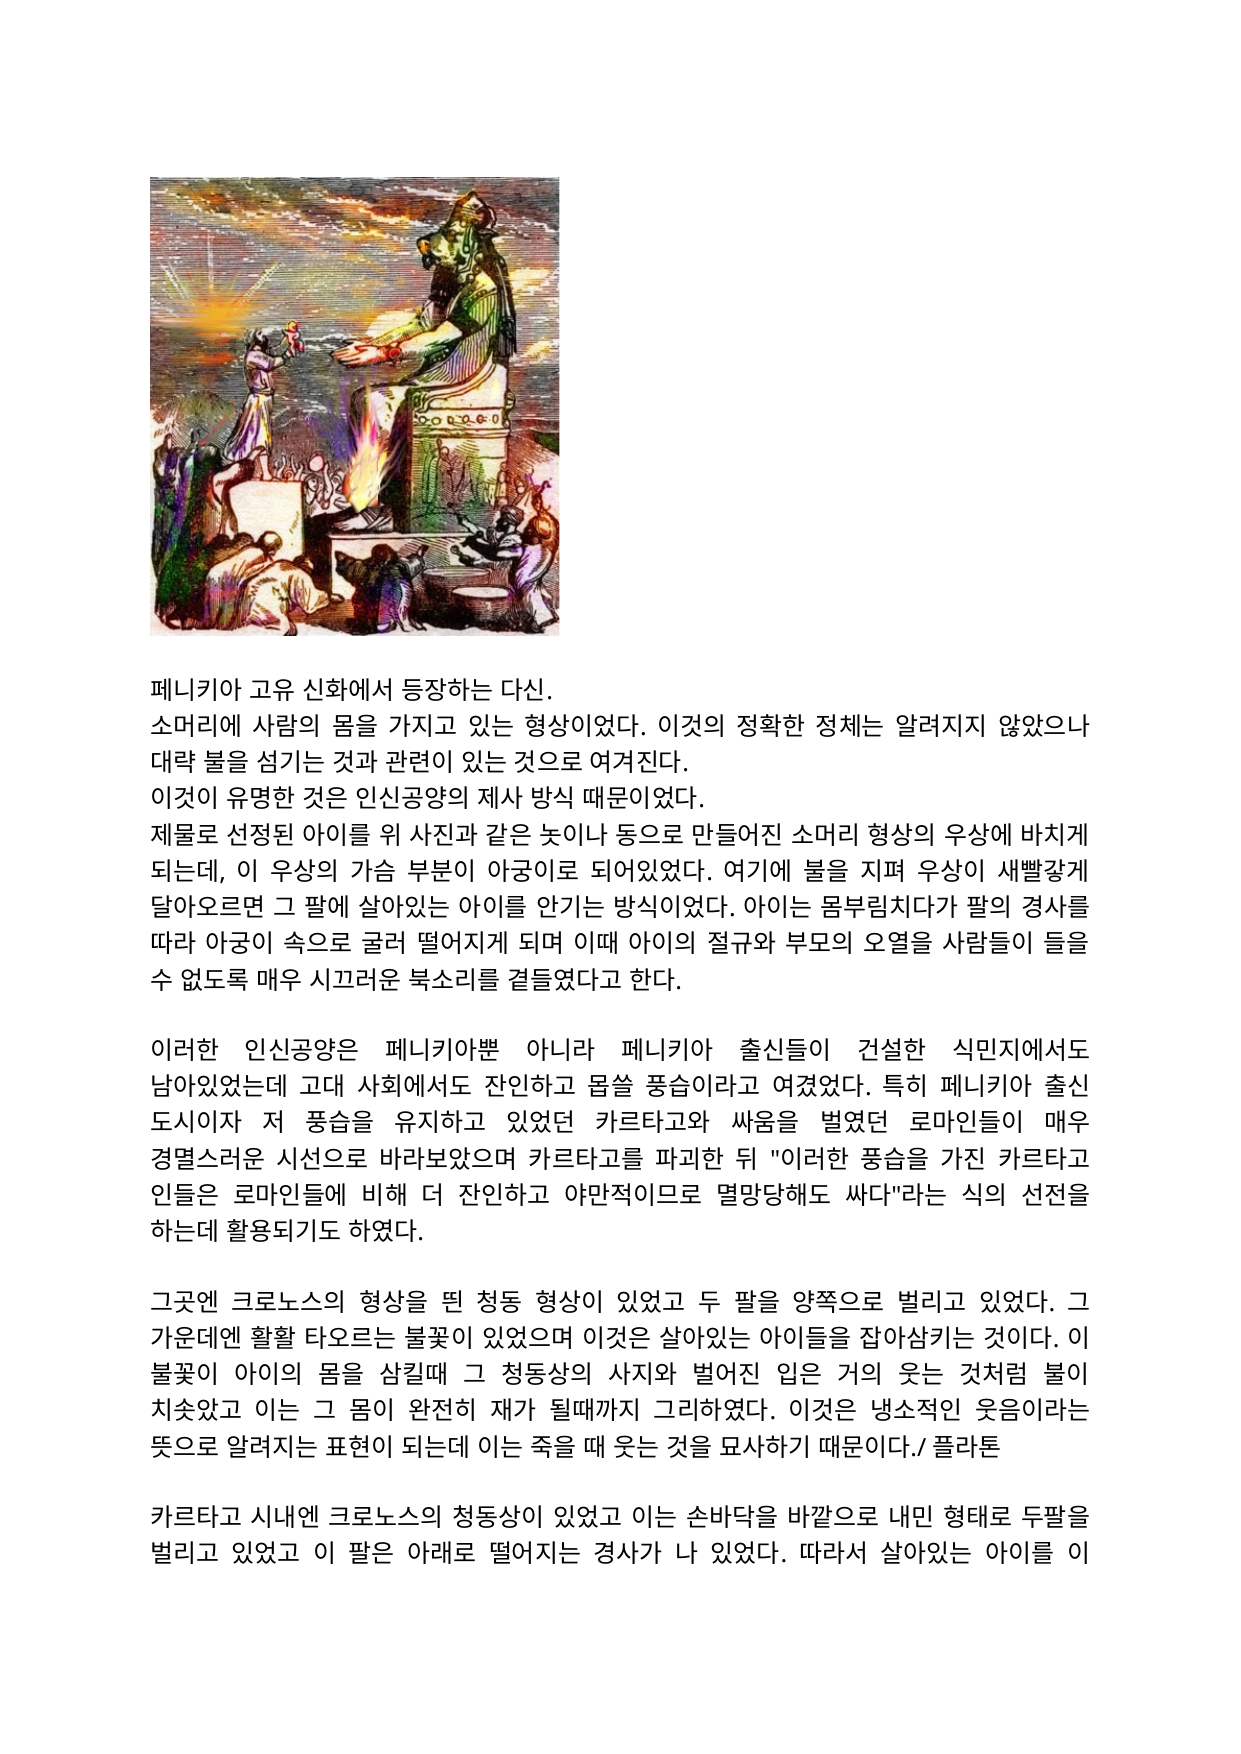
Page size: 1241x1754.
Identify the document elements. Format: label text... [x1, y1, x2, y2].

text 이러한 인신공양은 페니키아뿐 아니라 페니키아 출신들이 건설한 식민지에서도 남아있었는데 고대 사회에서도 잔인하고 몹쓸 풍습이라고 여겼었다. 특히 페니키아 출신 도시이자 저 풍습을 유지하고 있었던 카르타고와 싸움을 벌였던 로마인들이 매우 경멸스러운 시선으로 바라보았으며 카르타고를 파괴한 뒤 "이러한 풍습을 가진 카르타고 인들은 로마인들에 비해 더 잔인하고 야만적이므로 멸망당해도 싸다"라는 식의 선전을 하는데 활용되기도 하였다. [150, 1030, 1090, 1248]
text 제물로 선정된 아이를 위 사진과 같은 놋이나 동으로 만들어진 소머리 형상의 우상에 바치게 되는데, 이 우상의 가슴 부분이 아궁이로 되어있었다. 여기에 불을 지펴 우상이 새빨갛게 달아오르면 그 팔에 살아있는 아이를 안기는 방식이었다. 아이는 몸부림치다가 팔의 경사를 따라 아궁이 속으로 굴러 떨어지게 되며 이때 아이의 절규와 부모의 오열을 사람들이 들을 수 없도록 매우 시끄러운 북소리를 곁들였다고 한다. [150, 815, 1090, 996]
text 페니키아 고유 신화에서 등장하는 다신. [150, 670, 1090, 706]
text 소머리에 사람의 몸을 가지고 있는 형상이었다. 이것의 정확한 정체는 알려지지 않았으나 대략 불을 섬기는 것과 관련이 있는 것으로 여겨진다. [150, 706, 1090, 779]
text 이것이 유명한 것은 인신공양의 제사 방식 때문이었다. [150, 779, 1090, 815]
picture [150, 177, 560, 636]
text 그곳엔 크로노스의 형상을 띈 청동 형상이 있었고 두 팔을 양쪽으로 벌리고 있었다. 그 가운데엔 활활 타오르는 불꽃이 있었으며 이것은 살아있는 아이들을 잡아삼키는 것이다. 이 불꽃이 아이의 몸을 삼킬때 그 청동상의 사지와 벌어진 입은 거의 웃는 것처럼 불이 치솟았고 이는 그 몸이 완전히 재가 될때까지 그리하였다. 이것은 냉소적인 웃음이라는 뜻으로 알려지는 표현이 되는데 이는 죽을 때 웃는 것을 묘사하기 때문이다./ 플라톤 [150, 1282, 1090, 1463]
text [150, 1497, 1090, 1570]
